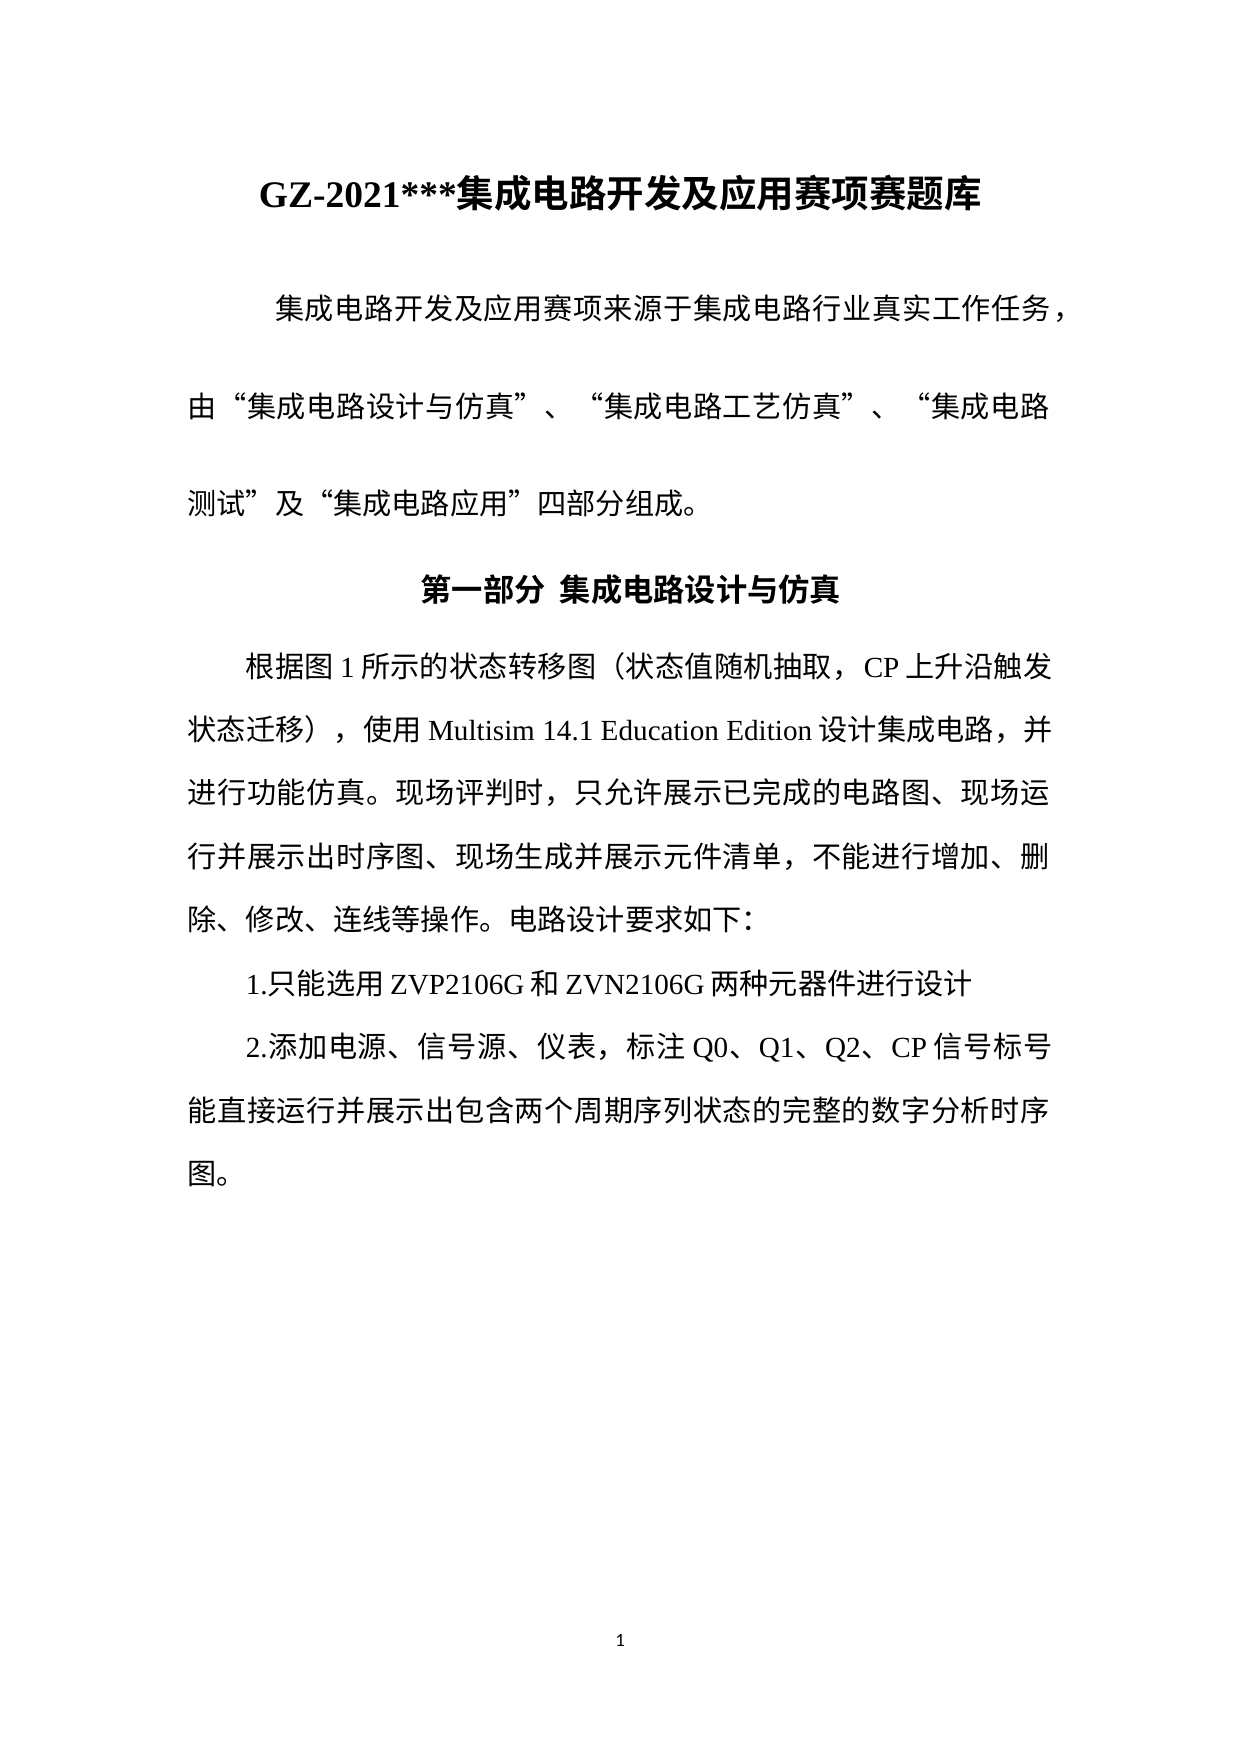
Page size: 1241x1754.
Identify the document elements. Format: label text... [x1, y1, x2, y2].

text 2.添加电源、信号源、仪表，标注Q0、Q1、Q2、CP信号标号，能直接运行并展示出包含两个周期序列状态的完整的数字分析时序图。 [187, 1024, 1053, 1193]
text 根据图1所示的状态转移图（状态值随机抽取，CP上升沿触发状态迁移），使用Multisim 14.1 Education Edition设计集成电路，并进行功能仿真。现场评判时，只允许展示已完成的电路图、现场运行并展示出时序图、现场生成并展示元件清单，不能进行增加、删除、修改、连线等操作。电路设计要求如下： [187, 643, 1053, 939]
text 1.只能选用ZVP2106G和ZVN2106G两种元器件进行设计 [187, 960, 1053, 1003]
text 第一部分 集成电路设计与仿真 [187, 556, 1053, 621]
text 集成电路开发及应用赛项来源于集成电路行业真实工作任务，由“集成电路设计与仿真”、“集成电路工艺仿真”、“集成电路测试”及“集成电路应用”四部分组成。 [187, 274, 1053, 534]
text GZ-2021***集成电路开发及应用赛项赛题库 [187, 162, 1053, 218]
